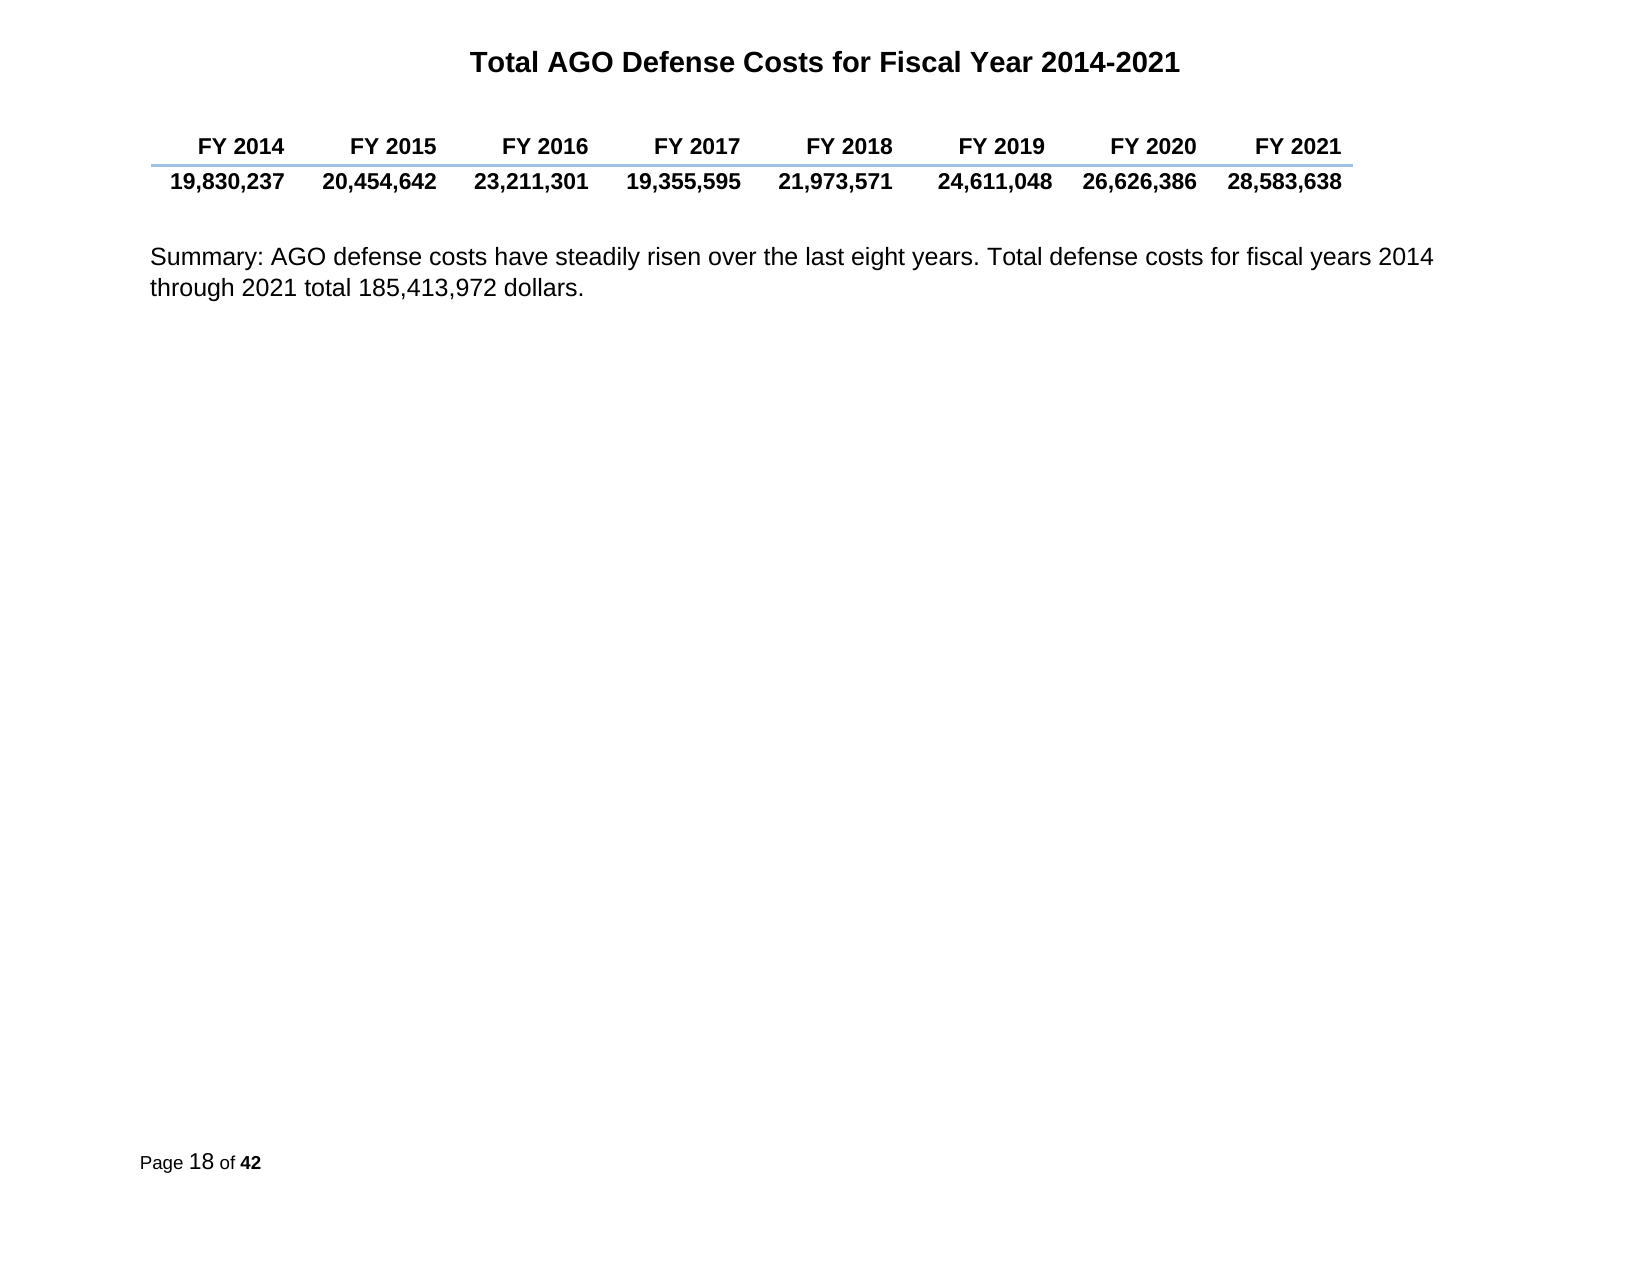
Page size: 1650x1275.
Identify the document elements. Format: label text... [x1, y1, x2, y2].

table_header FY 2016 [455, 134, 607, 164]
table_header FY 2017 [607, 134, 759, 164]
table_header FY 2019 [911, 134, 1063, 164]
table_cell 20,454,642 [303, 167, 455, 194]
table_header FY 2021 [1208, 134, 1353, 164]
table_cell 24,611,048 [911, 167, 1063, 194]
table_cell 23,211,301 [455, 167, 607, 194]
subtitle Total AGO Defense Costs for Fiscal Year 2014-2021 [317, 44, 1334, 78]
table_cell 21,973,571 [759, 167, 911, 194]
table_cell 19,355,595 [607, 167, 759, 194]
table_header FY 2018 [759, 134, 911, 164]
table_header FY 2014 [151, 134, 303, 164]
table_cell 28,583,638 [1208, 167, 1353, 194]
text Summary: AGO defense costs have steadily risen over the last eight years. Total defense costs for fiscal years 2014 through 2021 total 185,413,972 dollars. [150, 242, 1494, 302]
table_cell 26,626,386 [1063, 167, 1208, 194]
table_cell 19,830,237 [151, 167, 303, 194]
table_header FY 2015 [303, 134, 455, 164]
table_header FY 2020 [1063, 134, 1208, 164]
